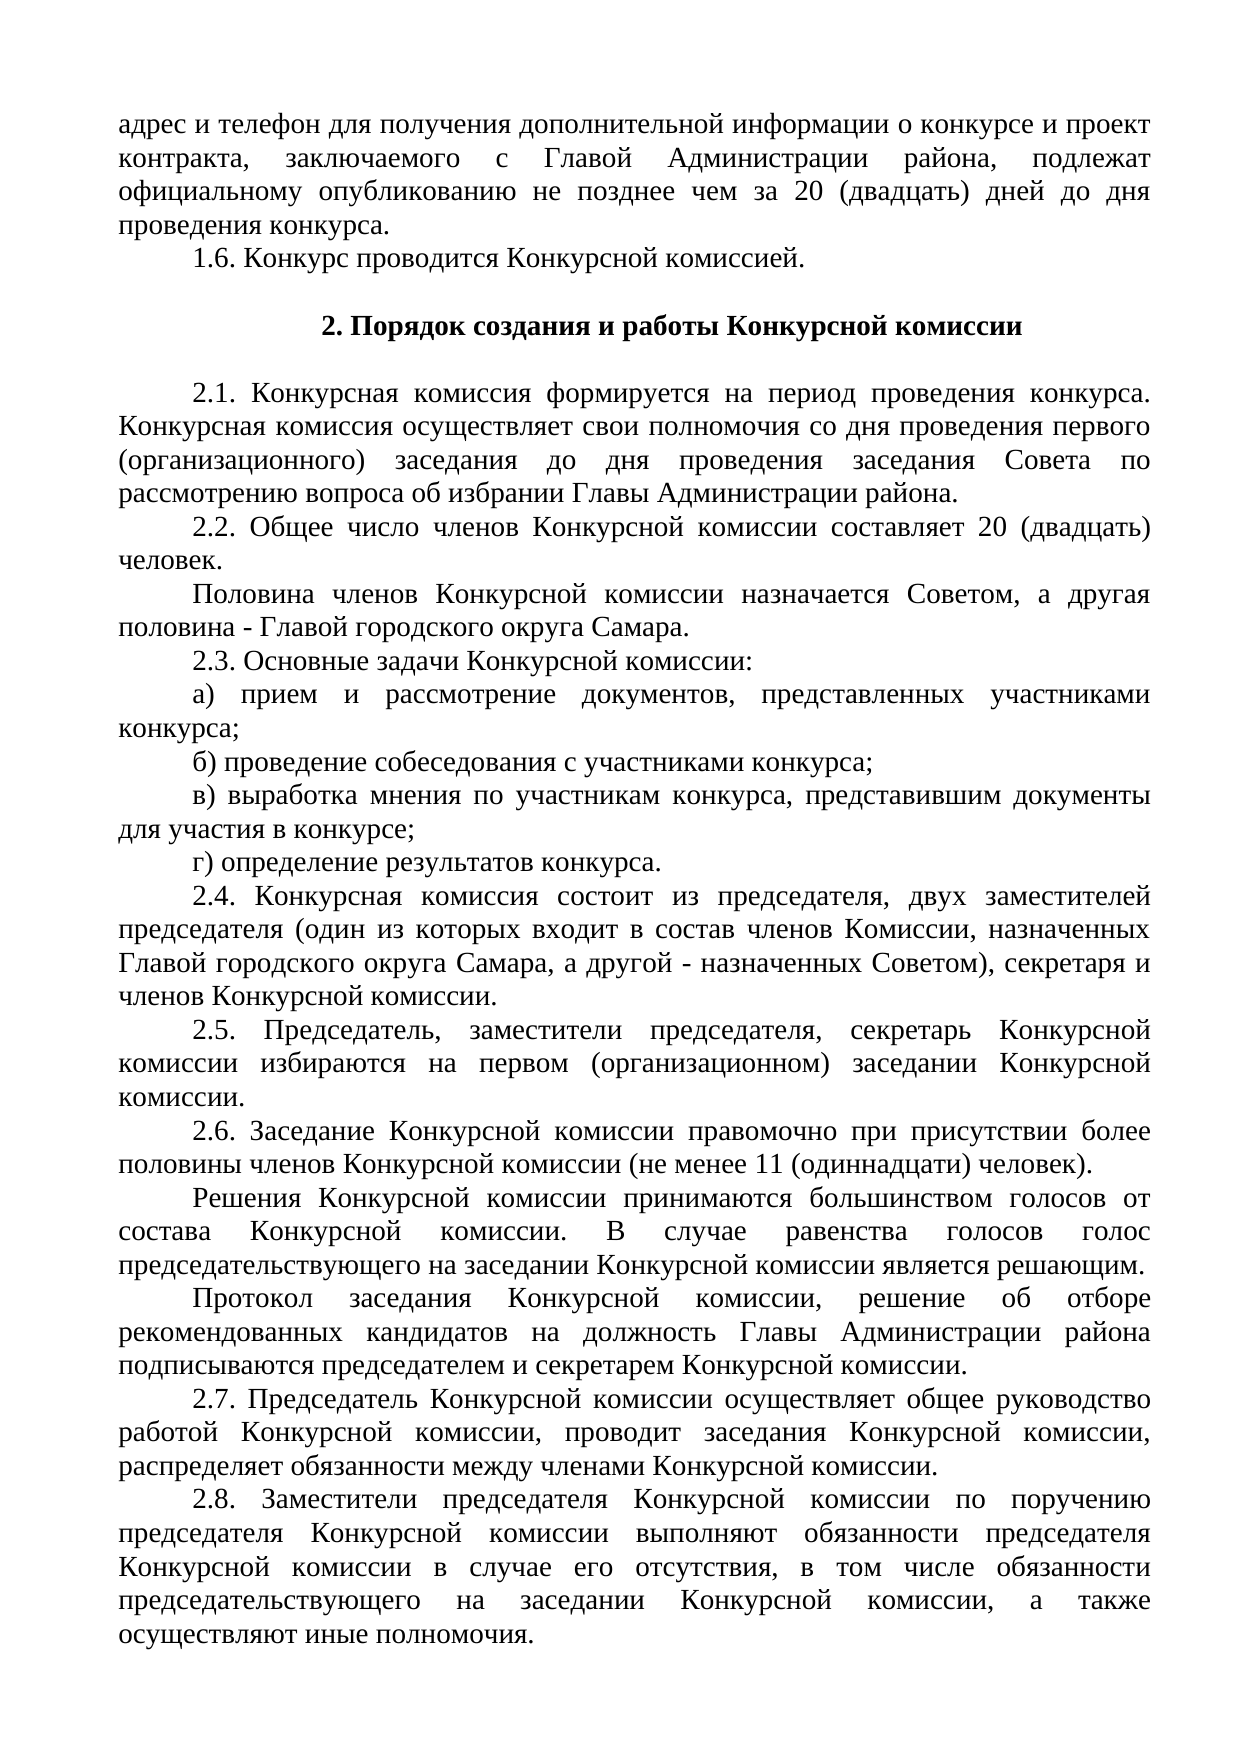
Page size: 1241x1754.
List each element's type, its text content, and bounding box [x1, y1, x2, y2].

text г) определение результатов конкурса. [118, 844, 1152, 878]
text 2.5. Председатель, заместители председателя, секретарь Конкурсной комиссии избираются на первом (организационном) заседании Конкурсной комиссии. [118, 1012, 1152, 1113]
text 2.2. Общее число членов Конкурсной комиссии составляет 20 (двадцать) человек. [118, 509, 1152, 576]
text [118, 106, 1152, 241]
text Решения Конкурсной комиссии принимаются большинством голосов от состава Конкурсной комиссии. В случае равенства голосов голос председательствующего на заседании Конкурсной комиссии является решающим. [118, 1180, 1152, 1280]
text Половина членов Конкурсной комиссии назначается Советом, а другая половина - Главой городского округа Самара. [118, 576, 1152, 643]
text 2.8. Заместители председателя Конкурсной комиссии по поручению председателя Конкурсной комиссии выполняют обязанности председателя Конкурсной комиссии в случае его отсутствия, в том числе обязанности председательствующего на заседании Конкурсной комиссии, а также осуществляют иные полномочия. [118, 1482, 1152, 1649]
text а) прием и рассмотрение документов, представленных участниками конкурса; [118, 677, 1152, 744]
text 2. Порядок создания и работы Конкурсной комиссии [118, 308, 1152, 341]
text Протокол заседания Конкурсной комиссии, решение об отборе рекомендованных кандидатов на должность Главы Администрации района подписываются председателем и секретарем Конкурсной комиссии. [118, 1280, 1152, 1381]
text 2.3. Основные задачи Конкурсной комиссии: [118, 643, 1152, 677]
text 2.4. Конкурсная комиссия состоит из председателя, двух заместителей председателя (один из которых входит в состав членов Комиссии, назначенных Главой городского округа Самара, а другой - назначенных Советом), секретаря и членов Конкурсной комиссии. [118, 878, 1152, 1012]
text 2.6. Заседание Конкурсной комиссии правомочно при присутствии более половины членов Конкурсной комиссии (не менее 11 (одиннадцати) человек). [118, 1113, 1152, 1180]
text в) выработка мнения по участникам конкурса, представившим документы для участия в конкурсе; [118, 777, 1152, 844]
text б) проведение собеседования с участниками конкурса; [118, 744, 1152, 777]
text 2.1. Конкурсная комиссия формируется на период проведения конкурса. Конкурсная комиссия осуществляет свои полномочия со дня проведения первого (организационного) заседания до дня проведения заседания Совета по рассмотрению вопроса об избрании Главы Администрации района. [118, 375, 1152, 509]
text 1.6. Конкурс проводится Конкурсной комиссией. [118, 241, 1152, 274]
text 2.7. Председатель Конкурсной комиссии осуществляет общее руководство работой Конкурсной комиссии, проводит заседания Конкурсной комиссии, распределяет обязанности между членами Конкурсной комиссии. [118, 1381, 1152, 1482]
